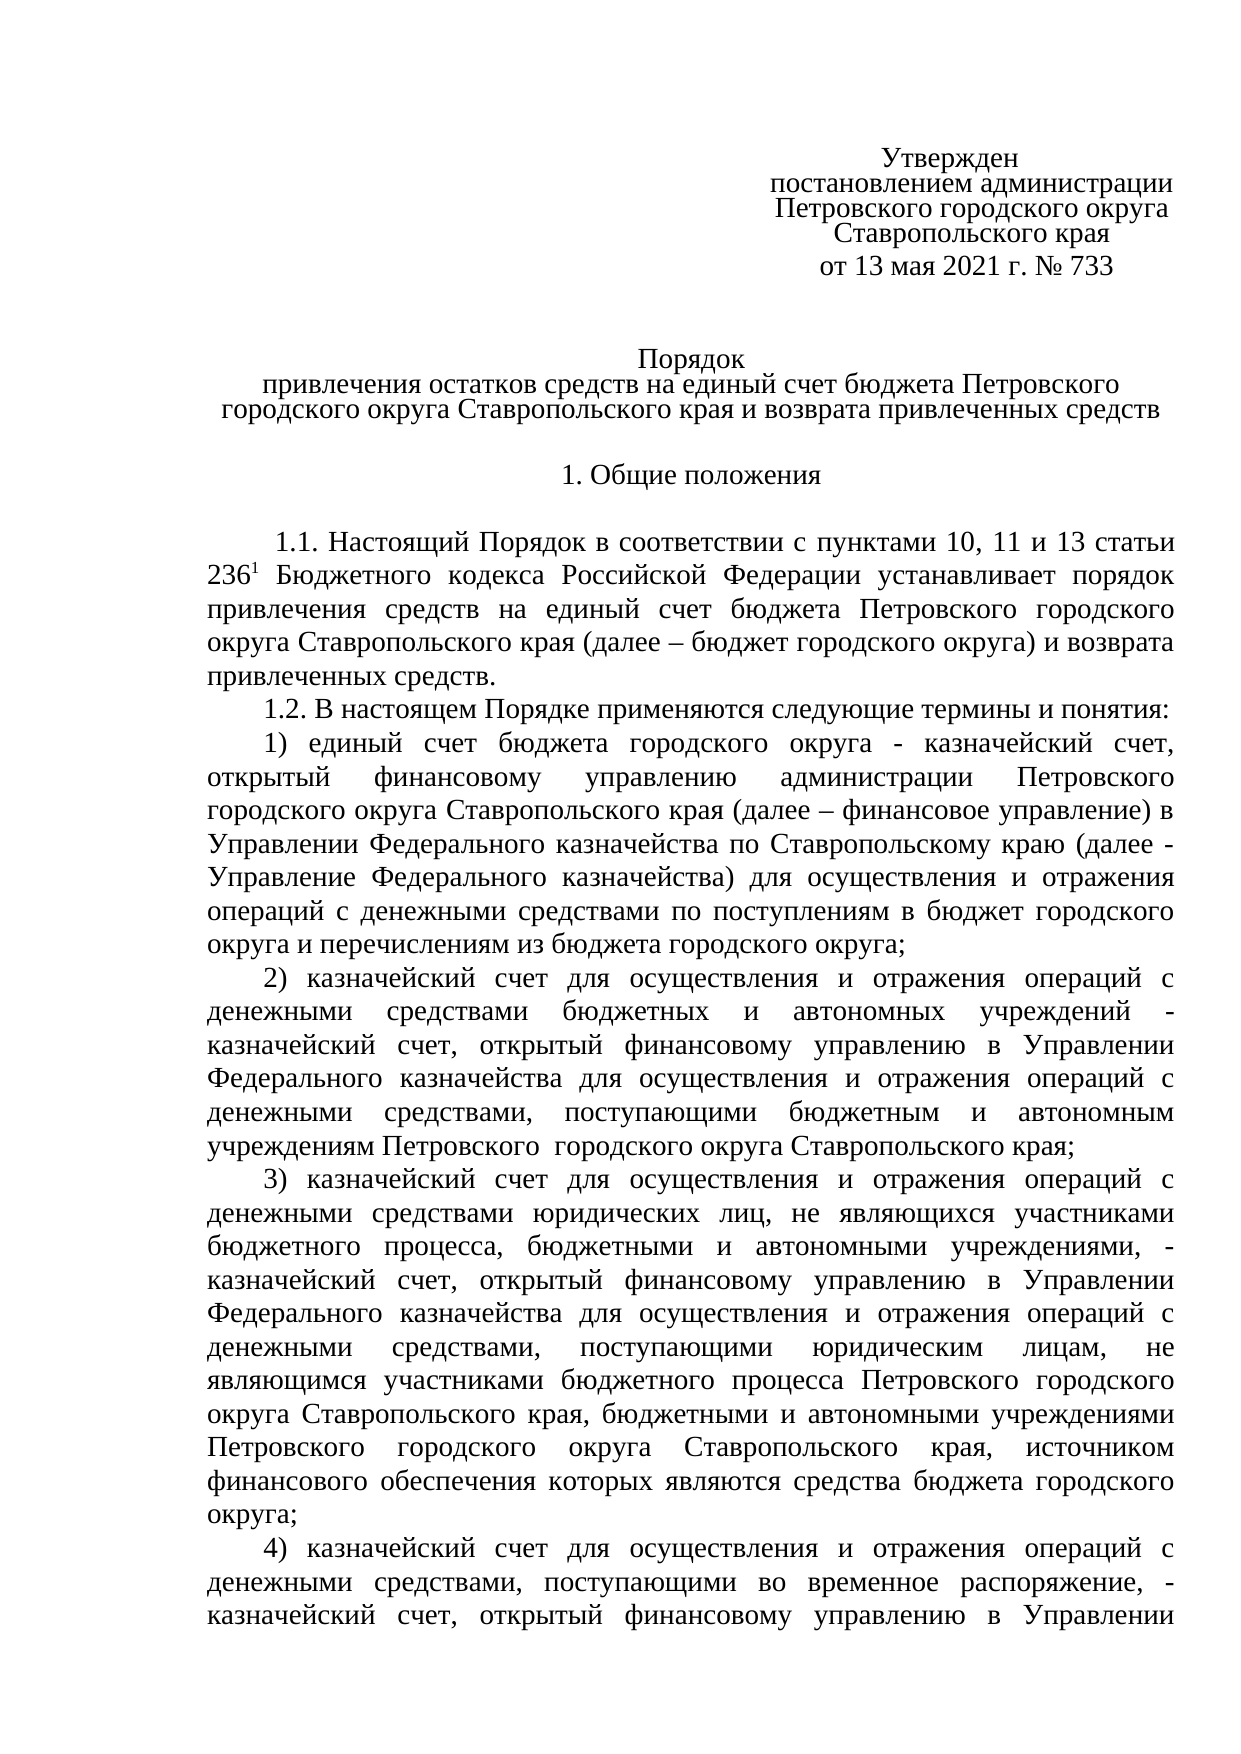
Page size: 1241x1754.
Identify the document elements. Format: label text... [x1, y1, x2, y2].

text 3) казначейский счет для осуществления и отражения операций с денежными средствами юридических лиц, не являющихся участниками бюджетного процесса, бюджетными и автономными учреждениями, - казначейский счет, открытый финансовому управлению в Управлении Федерального казначейства для осуществления и отражения операций с денежными средствами, поступающими юридическим лицам, не являющимся участниками бюджетного процесса Петровского городского округа Ставропольского края, бюджетными и автономными учреждениями Петровского городского округа Ставропольского края, источником финансового обеспечения которых являются средства бюджета городского округа; [207, 1161, 1175, 1530]
text 1.2. В настоящем Порядке применяются следующие термины и понятия: [207, 692, 1175, 725]
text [207, 1530, 1175, 1631]
text 1. Общие положения [207, 457, 1175, 490]
text 2) казначейский счет для осуществления и отражения операций с денежными средствами бюджетных и автономных учреждений - казначейский счет, открытый финансовому управлению в Управлении Федерального казначейства для осуществления и отражения операций с денежными средствами, поступающими бюджетным и автономным учреждениям Петровского городского округа Ставропольского края; [207, 960, 1175, 1161]
text от 13 мая 2021 г. № 733 [207, 248, 1175, 281]
text Утвержден [724, 148, 1175, 173]
text постановлением администрации Петровского городского округа Ставропольского края [768, 173, 1175, 248]
text 1) единый счет бюджета городского округа - казначейский счет, открытый финансовому управлению администрации Петровского городского округа Ставропольского края (далее – финансовое управление) в Управлении Федерального казначейства по Ставропольскому краю (далее - Управление Федерального казначейства) для осуществления и отражения операций с денежными средствами по поступлениям в бюджет городского округа и перечислениям из бюджета городского округа; [207, 725, 1175, 960]
text Порядок [207, 348, 1175, 373]
text 1.1. Настоящий Порядок в соответствии с пунктами 10, 11 и 13 статьи 2361 Бюджетного кодекса Российской Федерации устанавливает порядок привлечения средств на единый счет бюджета Петровского городского округа Ставропольского края (далее – бюджет городского округа) и возврата привлеченных средств. [207, 524, 1175, 692]
text привлечения остатков средств на единый счет бюджета Петровского городского округа Ставропольского края и возврата привлеченных средств [207, 373, 1175, 423]
